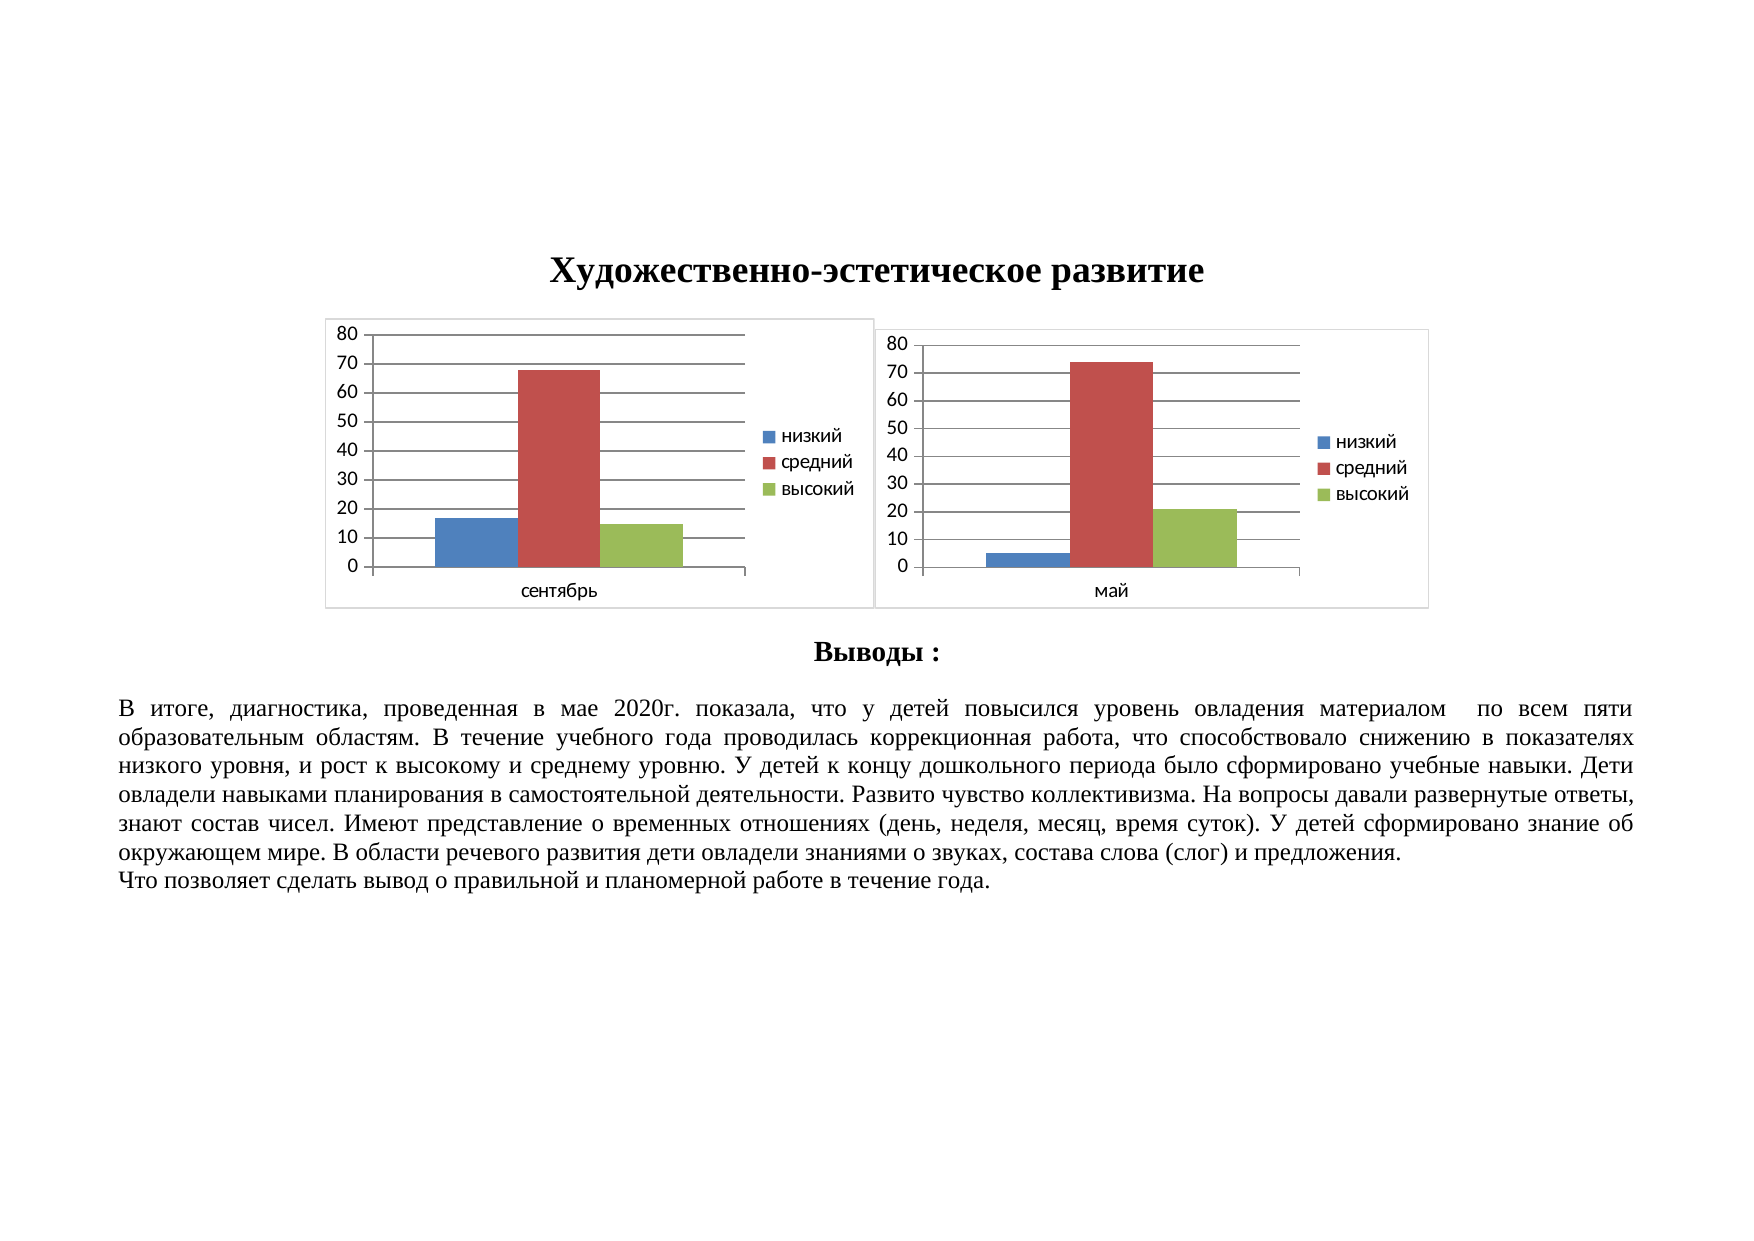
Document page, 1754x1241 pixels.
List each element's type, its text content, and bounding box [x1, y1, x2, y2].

text Художественно-эстетическое развитие [118, 248, 1636, 291]
text Выводы : [118, 634, 1636, 667]
text Что позволяет сделать вывод о правильной и планомерной работе в течение года. [118, 866, 1636, 894]
text В итоге, диагностика, проведенная в мае 2020г. показала, что у детей повысился уровень овладения материалом по всем пяти образовательным областям. В течение учебного года проводилась коррекционная работа, что способствовало снижению в показателях низкого уровня, и рост к высокому и среднему уровню. У детей к концу дошкольного периода было сформировано учебные навыки. Дети овладели навыками планирования в самостоятельной деятельности. Развито чувство коллективизма. На вопросы давали развернутые ответы, знают состав чисел. Имеют представление о временных отношениях (день, неделя, месяц, время суток). У детей сформировано знание об окружающем мире. В области речевого развития дети овладели знаниями о звуках, состава слова (слог) и предложения. [118, 693, 1636, 866]
